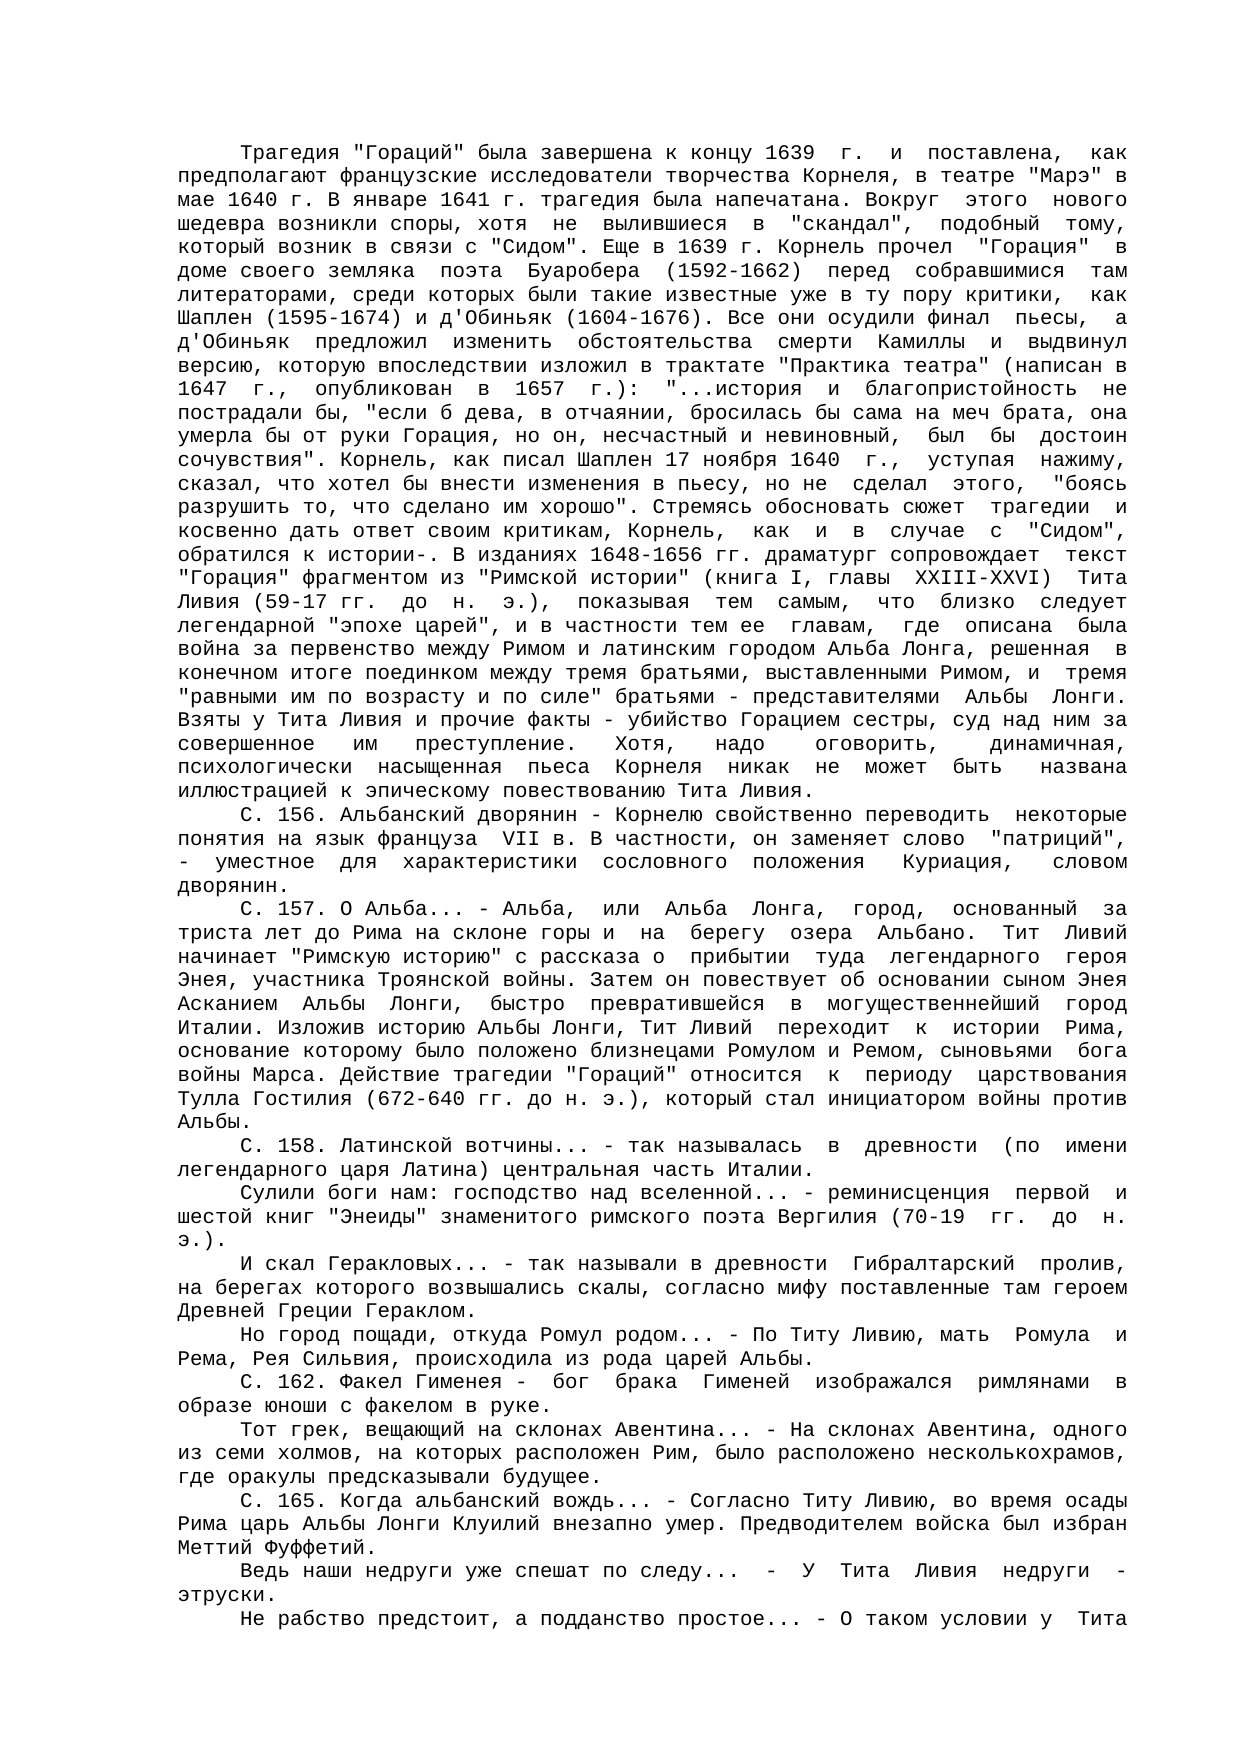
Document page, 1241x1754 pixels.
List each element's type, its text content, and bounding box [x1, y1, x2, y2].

text шестой книг "Энеиды" знаменитого римского поэта Вергилия (70-19 гг. до н. [177, 1206, 1152, 1229]
text образе юноши с факелом в руке. [177, 1395, 1152, 1419]
text Тулла Гостилия (672-640 гг. до н. э.), который стал инициатором войны против [177, 1088, 1152, 1111]
text сказал, что хотел бы внести изменения в пьесу, но не сделал этого, "боясь [177, 473, 1152, 496]
text пострадали бы, "если б дева, в отчаянии, бросилась бы сама на меч брата, она [177, 402, 1152, 426]
text этруски. [177, 1584, 1152, 1608]
text Трагедия "Гораций" была завершена к концу 1639 г. и поставлена, как [177, 142, 1152, 165]
text основание которому было положено близнецами Ромулом и Ремом, сыновьями бога [177, 1040, 1152, 1064]
text легендарного царя Латина) центральная часть Италии. [177, 1158, 1152, 1182]
text "равными им по возрасту и по силе" братьями - представителями Альбы Лонги. [177, 686, 1152, 709]
text С. 162. Факел Гименея - бог брака Гименей изображался римлянами в [177, 1371, 1152, 1395]
text Асканием Альбы Лонги, быстро превратившейся в могущественнейший город [177, 993, 1152, 1017]
text И скал Геракловых... - так называли в древности Гибралтарский пролив, [177, 1253, 1152, 1277]
text понятия на язык француза VII в. В частности, он заменяет слово "патриций", [177, 827, 1152, 851]
text мае 1640 г. В январе 1641 г. трагедия была напечатана. Вокруг этого нового [177, 189, 1152, 213]
text Ливия (59-17 гг. до н. э.), показывая тем самым, что близко следует [177, 591, 1152, 615]
text психологически насыщенная пьеса Корнеля никак не может быть названа [177, 757, 1152, 780]
text - уместное для характеристики сословного положения Куриация, словом [177, 851, 1152, 875]
text д'Обиньяк предложил изменить обстоятельства смерти Камиллы и выдвинул [177, 331, 1152, 354]
text совершенное им преступление. Хотя, надо оговорить, динамичная, [177, 733, 1152, 757]
text С. 157. О Альба... - Альба, или Альба Лонга, город, основанный за [177, 898, 1152, 922]
text доме своего земляка поэта Буаробера (1592-1662) перед собравшимися там [177, 260, 1152, 284]
text С. 158. Латинской вотчины... - так называлась в древности (по имени [177, 1135, 1152, 1158]
text Взяты у Тита Ливия и прочие факты - убийство Горацием сестры, суд над ним за [177, 709, 1152, 733]
text сочувствия". Корнель, как писал Шаплен 17 ноября 1640 г., уступая нажиму, [177, 449, 1152, 473]
text разрушить то, что сделано им хорошо". Стремясь обосновать сюжет трагедии и [177, 496, 1152, 520]
text Италии. Изложив историю Альбы Лонги, Тит Ливий переходит к истории Рима, [177, 1017, 1152, 1040]
text Ведь наши недруги уже спешат по следу... - У Тита Ливия недруги - [177, 1561, 1152, 1584]
text Альбы. [177, 1111, 1152, 1135]
text Не рабство предстоит, а подданство простое... - О таком условии у Тита [177, 1608, 1152, 1631]
text Рема, Рея Сильвия, происходила из рода царей Альбы. [177, 1348, 1152, 1371]
text легендарной "эпохе царей", и в частности тем ее главам, где описана была [177, 615, 1152, 638]
text косвенно дать ответ своим критикам, Корнель, как и в случае с "Сидом", [177, 520, 1152, 544]
text Тот грек, вещающий на склонах Авентина... - На склонах Авентина, одного [177, 1419, 1152, 1442]
text обратился к истории-. В изданиях 1648-1656 гг. драматург сопровождает текст [177, 544, 1152, 567]
text версию, которую впоследствии изложил в трактате "Практика театра" (написан в [177, 354, 1152, 378]
text который возник в связи с "Сидом". Еще в 1639 г. Корнель прочел "Горация" в [177, 236, 1152, 260]
text Меттий Фуффетий. [177, 1537, 1152, 1561]
text где оракулы предсказывали будущее. [177, 1466, 1152, 1489]
text Рима царь Альбы Лонги Клуилий внезапно умер. Предводителем войска был избран [177, 1513, 1152, 1537]
text С. 156. Альбанский дворянин - Корнелю свойственно переводить некоторые [177, 804, 1152, 827]
text войны Марса. Действие трагедии "Гораций" относится к периоду царствования [177, 1064, 1152, 1088]
text умерла бы от руки Горация, но он, несчастный и невиновный, был бы достоин [177, 426, 1152, 449]
text начинает "Римскую историю" с рассказа о прибытии туда легендарного героя [177, 946, 1152, 969]
text шедевра возникли споры, хотя не вылившиеся в "скандал", подобный тому, [177, 213, 1152, 236]
text Древней Греции Гераклом. [177, 1300, 1152, 1324]
text иллюстрацией к эпическому повествованию Тита Ливия. [177, 780, 1152, 804]
text литераторами, среди которых были такие известные уже в ту пору критики, как [177, 284, 1152, 307]
text Сулили боги нам: господство над вселенной... - реминисценция первой и [177, 1182, 1152, 1206]
text С. 165. Когда альбанский вождь... - Согласно Титу Ливию, во время осады [177, 1489, 1152, 1513]
text триста лет до Рима на склоне горы и на берегу озера Альбано. Тит Ливий [177, 922, 1152, 946]
text "Горация" фрагментом из "Римской истории" (книга I, главы XXIII-XXVI) Тита [177, 567, 1152, 591]
text 1647 г., опубликован в 1657 г.): "...история и благопристойность не [177, 378, 1152, 402]
text Шаплен (1595-1674) и д'Обиньяк (1604-1676). Все они осудили финал пьесы, а [177, 307, 1152, 331]
text из семи холмов, на которых расположен Рим, было расположено несколькохрамов, [177, 1442, 1152, 1466]
text предполагают французские исследователи творчества Корнеля, в театре "Марэ" в [177, 165, 1152, 189]
text Но город пощади, откуда Ромул родом... - По Титу Ливию, мать Ромула и [177, 1324, 1152, 1348]
text э.). [177, 1229, 1152, 1253]
text Энея, участника Троянской войны. Затем он повествует об основании сыном Энея [177, 969, 1152, 993]
text дворянин. [177, 875, 1152, 898]
text конечном итоге поединком между тремя братьями, выставленными Римом, и тремя [177, 662, 1152, 686]
text война за первенство между Римом и латинским городом Альба Лонга, решенная в [177, 638, 1152, 662]
text на берегах которого возвышались скалы, согласно мифу поставленные там героем [177, 1277, 1152, 1300]
